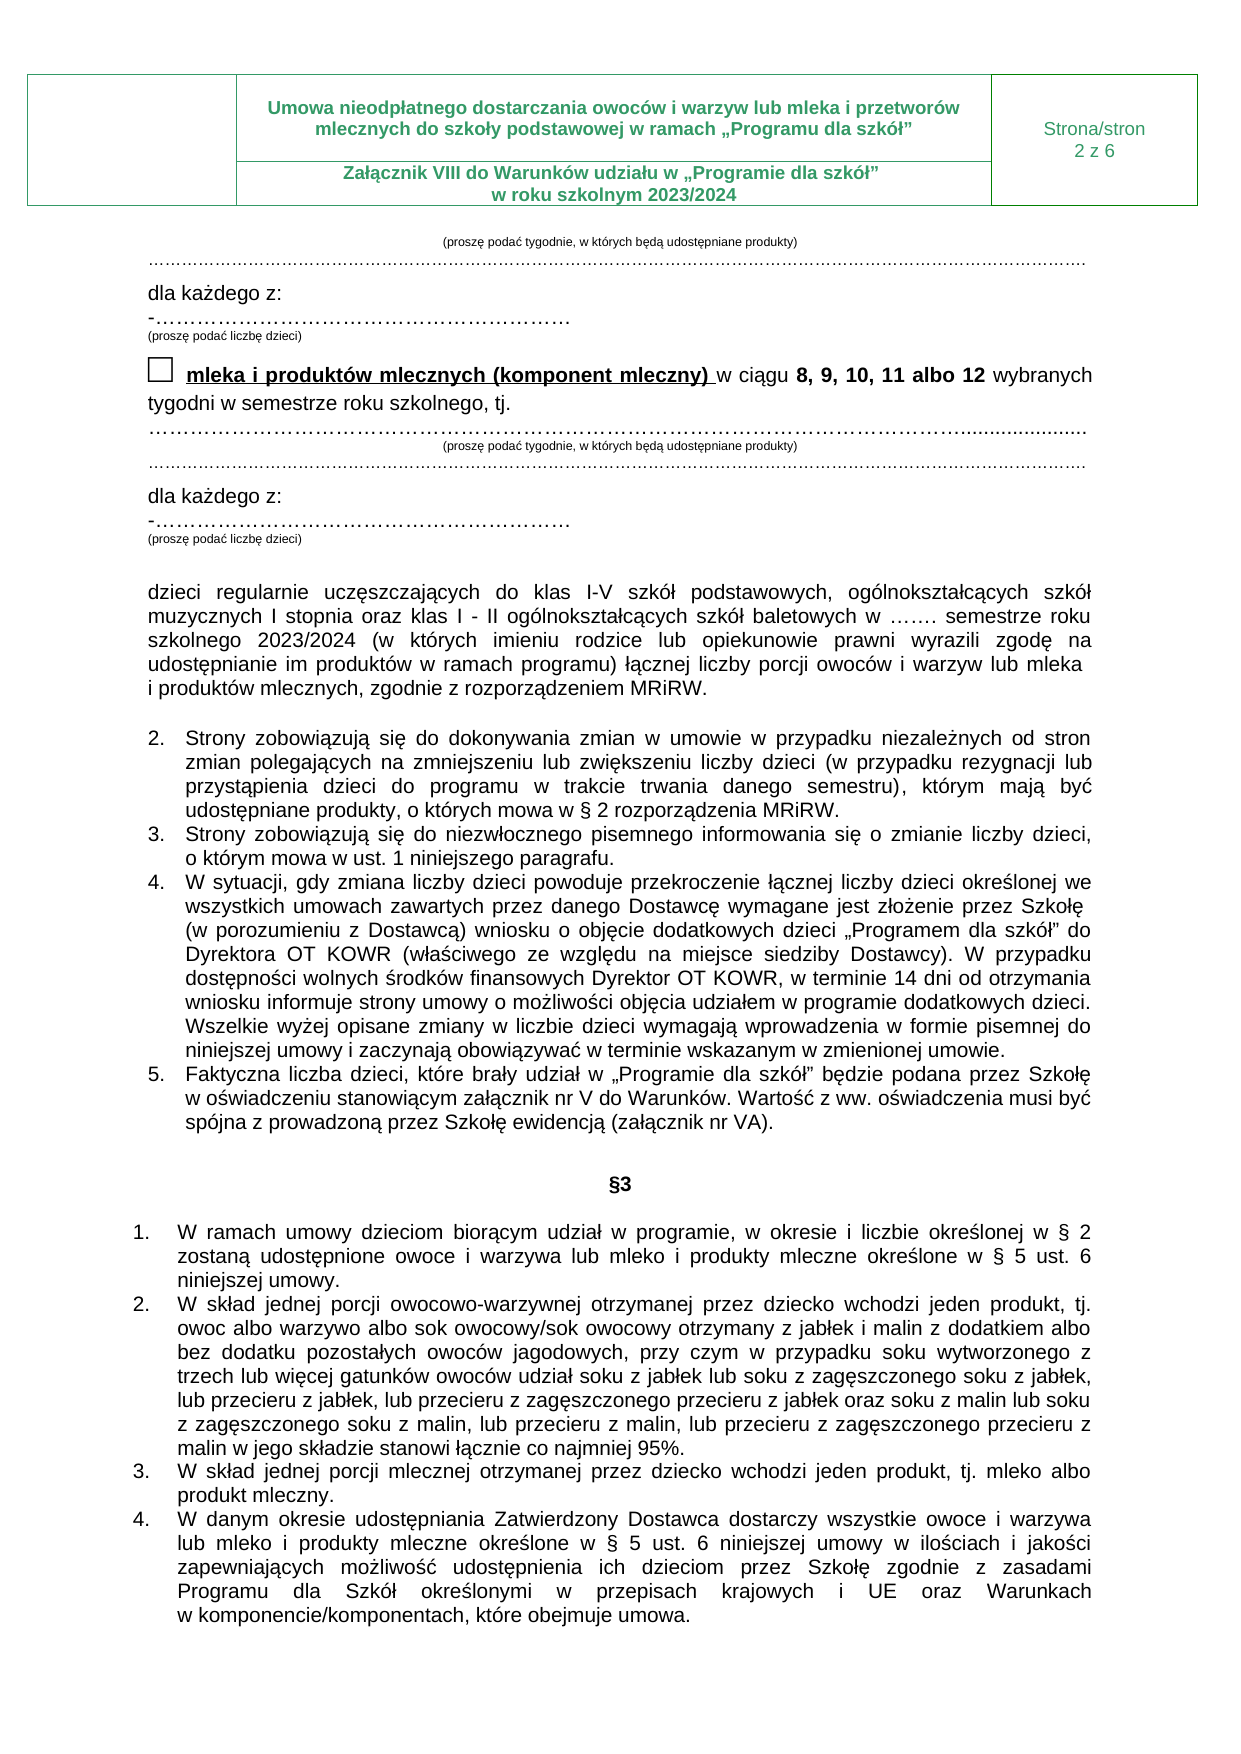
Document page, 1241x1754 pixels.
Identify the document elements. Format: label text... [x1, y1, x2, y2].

text §3 [148, 1172, 1092, 1196]
list W ramach umowy dzieciom biorącym udział w programie, w okresie i liczbie określonej w § 2 zostaną udostępnione owoce i warzywa lub mleko i produkty mleczne określone w § 5 ust. 6 niniejszej umowy. [133, 1220, 1092, 1292]
text (proszę podać liczbę dzieci) [148, 328, 1092, 343]
list Strony zobowiązują się do niezwłocznego pisemnego informowania się o zmianie liczby dzieci, o którym mowa w ust. 1 niniejszego paragrafu. [148, 822, 1092, 870]
text (proszę podać liczbę dzieci) [148, 532, 1092, 547]
list Faktyczna liczba dzieci, które brały udział w „Programie dla szkół” będzie podana przez Szkołę w oświadczeniu stanowiącym załącznik nr V do Warunków. Wartość z ww. oświadczenia musi być spójna z prowadzoną przez Szkołę ewidencją (załącznik nr VA). [148, 1062, 1092, 1133]
text dla każdego z: [148, 484, 1092, 508]
text -…………………………………………………… [148, 304, 1092, 328]
list Strony zobowiązują się do dokonywania zmian w umowie w przypadku niezależnych od stron zmian polegających na zmniejszeniu lub zwiększeniu liczby dzieci (w przypadku rezygnacji lub przystąpienia dzieci do programu w trakcie trwania danego semestru), którym mają być udostępniane produkty, o których mowa w § 2 rozporządzenia MRiRW. [148, 726, 1092, 822]
list W sytuacji, gdy zmiana liczby dzieci powoduje przekroczenie łącznej liczby dzieci określonej we wszystkich umowach zawartych przez danego Dostawcę wymagane jest złożenie przez Szkołę (w porozumieniu z Dostawcą) wniosku o objęcie dodatkowych dzieci „Programem dla szkół” do Dyrektora OT KOWR (właściwego ze względu na miejsce siedziby Dostawcy). W przypadku dostępności wolnych środków finansowych Dyrektor OT KOWR, w terminie 14 dni od otrzymania wniosku informuje strony umowy o możliwości objęcia udziałem w programie dodatkowych dzieci. Wszelkie wyżej opisane zmiany w liczbie dzieci wymagają wprowadzenia w formie pisemnej do niniejszej umowy i zaczynają obowiązywać w terminie wskazanym w zmienionej umowie. [148, 870, 1092, 1062]
text ………………………………………………………………………………………………………...................... [148, 415, 1092, 439]
text -…………………………………………………… [148, 508, 1092, 532]
text (proszę podać tygodnie, w których będą udostępniane produkty) [148, 235, 1092, 249]
list W skład jednej porcji mlecznej otrzymanej przez dziecko wchodzi jeden produkt, tj. mleko albo produkt mleczny. [133, 1459, 1092, 1507]
list W danym okresie udostępniania Zatwierdzony Dostawca dostarczy wszystkie owoce i warzywa lub mleko i produkty mleczne określone w § 5 ust. 6 niniejszej umowy w ilościach i jakości zapewniających możliwość udostępnienia ich dzieciom przez Szkołę zgodnie z zasadami Programu dla Szkół określonymi w przepisach krajowych i UE oraz Warunkach w komponencie/komponentach, które obejmuje umowa. [133, 1507, 1092, 1627]
text (proszę podać tygodnie, w których będą udostępniane produkty) [148, 439, 1092, 453]
text dzieci regularnie uczęszczających do klas I-V szkół podstawowych, ogólnokształcących szkół muzycznych I stopnia oraz klas I - II ogólnokształcących szkół baletowych w ……. semestrze roku szkolnego 2023/2024 (w których imieniu rodzice lub opiekunowie prawni wyrazili zgodę na udostępnianie im produktów w ramach programu) łącznej liczby porcji owoców i warzyw lub mleka i produktów mlecznych, zgodnie z rozporządzeniem MRiRW. [148, 580, 1092, 700]
text ……………………………………………………………………………………………………………………………………………………. [148, 453, 1092, 472]
text □ mleka i produktów mlecznych (komponent mleczny) w ciągu 8, 9, 10, 11 albo 12 wybranych tygodni w semestrze roku szkolnego, tj. [148, 343, 1092, 415]
list W skład jednej porcji owocowo-warzywnej otrzymanej przez dziecko wchodzi jeden produkt, tj. owoc albo warzywo albo sok owocowy/sok owocowy otrzymany z jabłek i malin z dodatkiem albo bez dodatku pozostałych owoców jagodowych, przy czym w przypadku soku wytworzonego z trzech lub więcej gatunków owoców udział soku z jabłek lub soku z zagęszczonego soku z jabłek, lub przecieru z jabłek, lub przecieru z zagęszczonego przecieru z jabłek oraz soku z malin lub soku z zagęszczonego soku z malin, lub przecieru z malin, lub przecieru z zagęszczonego przecieru z malin w jego składzie stanowi łącznie co najmniej 95%. [133, 1292, 1092, 1459]
text dla każdego z: [148, 281, 1092, 304]
text ……………………………………………………………………………………………………………………………………………………. [148, 249, 1092, 269]
